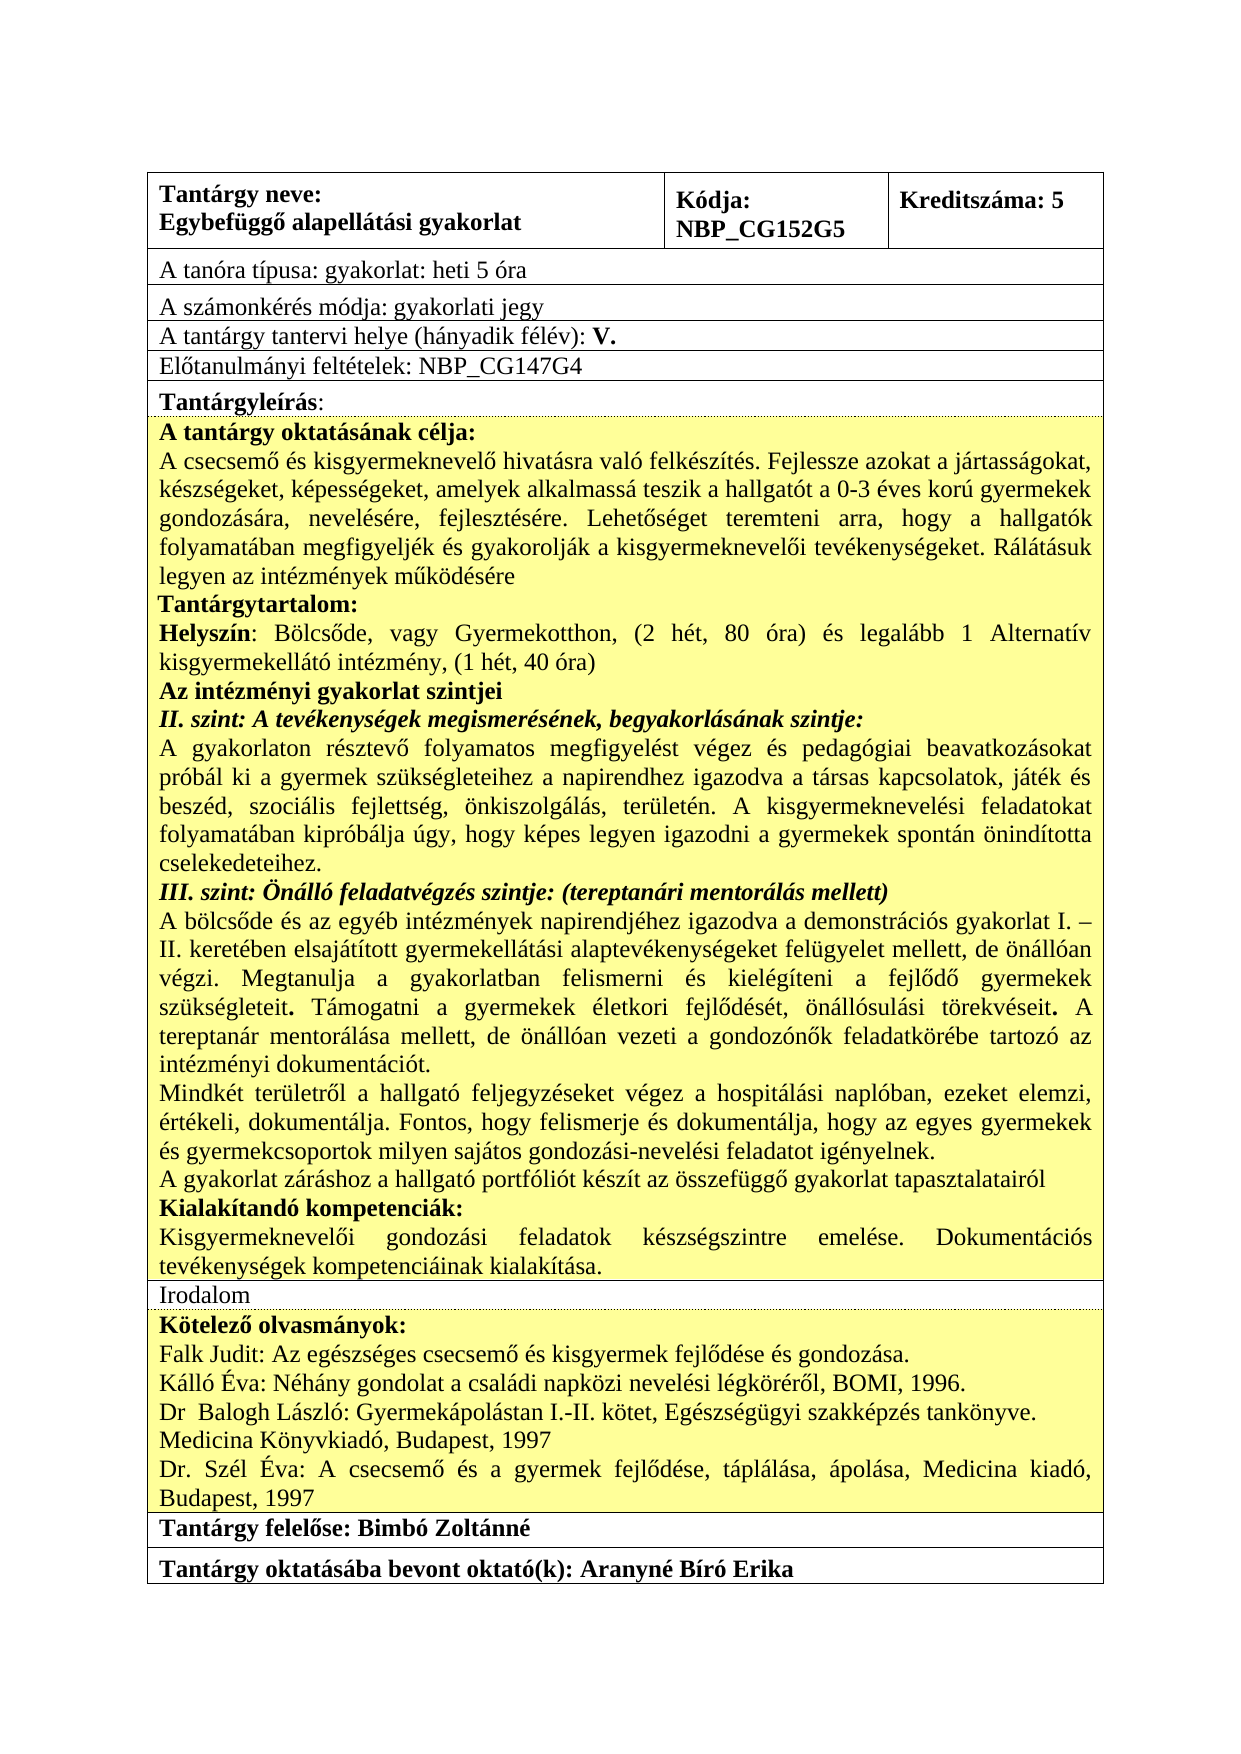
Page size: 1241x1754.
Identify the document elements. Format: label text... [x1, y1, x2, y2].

table_cell A számonkérés módja: gyakorlati jegy [148, 285, 1103, 320]
table_cell Kötelező olvasmányok: Falk Judit: Az egészséges csecsemő és kisgyermek fejlődése és gondozása. Kálló Éva: Néhány gondolat a családi napközi nevelési légköréről, BOMI, 1996. Dr Balogh László: Gyermekápolástan I.-II. kötet, Egészségügyi szakképzés tankönyve. Medicina Könyvkiadó, Budapest, 1997 Dr. Szél Éva: A csecsemő és a gyermek fejlődése, táplálása, ápolása, Medicina kiadó, Budapest, 1997 [148, 1309, 1103, 1512]
table_cell Tantárgyleírás: [148, 381, 1103, 416]
table_header Kreditszáma: 5 [889, 173, 1103, 248]
table_cell A tantárgy tantervi helye (hányadik félév): V. [148, 321, 1103, 350]
table_cell A tanóra típusa: gyakorlat: heti 5 óra [148, 249, 1103, 284]
table_cell Irodalom [148, 1281, 1103, 1309]
table_cell Tantárgy oktatásába bevont oktató(k): Aranyné Bíró Erika [148, 1548, 1103, 1583]
table_cell Előtanulmányi feltételek: NBP_CG147G4 [148, 351, 1103, 380]
table_header Tantárgy neve: Egybefüggő alapellátási gyakorlat [148, 173, 664, 248]
table_cell Tantárgy felelőse: Bimbó Zoltánné [148, 1513, 1103, 1547]
table_header Kódja: NBP_CG152G5 [665, 173, 888, 248]
table_cell A tantárgy oktatásának célja: A csecsemő és kisgyermeknevelő hivatásra való felkészítés. Fejlessze azokat a jártasságokat, készségeket, képességeket, amelyek alkalmassá teszik a hallgatót a 0-3 éves korú gyermekek gondozására, nevelésére, fejlesztésére. Lehetőséget teremteni arra, hogy a hallgatók folyamatában megfigyeljék és gyakorolják a kisgyermeknevelői tevékenységeket. Rálátásuk legyen az intézmények működésére Tantárgytartalom: Helyszín: Bölcsőde, vagy Gyermekotthon, (2 hét, 80 óra) és legalább 1 Alternatív kisgyermekellátó intézmény, (1 hét, 40 óra) Az intézményi gyakorlat szintjei II. szint: A tevékenységek megismerésének, begyakorlásának szintje: A gyakorlaton résztevő folyamatos megfigyelést végez és pedagógiai beavatkozásokat próbál ki a gyermek szükségleteihez a napirendhez igazodva a társas kapcsolatok, játék és beszéd, szociális fejlettség, önkiszolgálás, területén. A kisgyermeknevelési feladatokat folyamatában kipróbálja úgy, hogy képes legyen igazodni a gyermekek spontán önindította cselekedeteihez. III. szint: Önálló feladatvégzés szintje: (tereptanári mentorálás mellett) A bölcsőde és az egyéb intézmények napirendjéhez igazodva a demonstrációs gyakorlat I. – II. keretében elsajátított gyermekellátási alaptevékenységeket felügyelet mellett, de önállóan végzi. Megtanulja a gyakorlatban felismerni és kielégíteni a fejlődő gyermekek szükségleteit. Támogatni a gyermekek életkori fejlődését, önállósulási törekvéseit. A tereptanár mentorálása mellett, de önállóan vezeti a gondozónők feladatkörébe tartozó az intézményi dokumentációt. Mindkét területről a hallgató feljegyzéseket végez a hospitálási naplóban, ezeket elemzi, értékeli, dokumentálja. Fontos, hogy felismerje és dokumentálja, hogy az egyes gyermekek és gyermekcsoportok milyen sajátos gondozási-nevelési feladatot igényelnek. A gyakorlat záráshoz a hallgató portfóliót készít az összefüggő gyakorlat tapasztalatairól Kialakítandó kompetenciák: Kisgyermeknevelői gondozási feladatok készségszintre emelése. Dokumentációs tevékenységek kompetenciáinak kialakítása. [148, 416, 1103, 1279]
